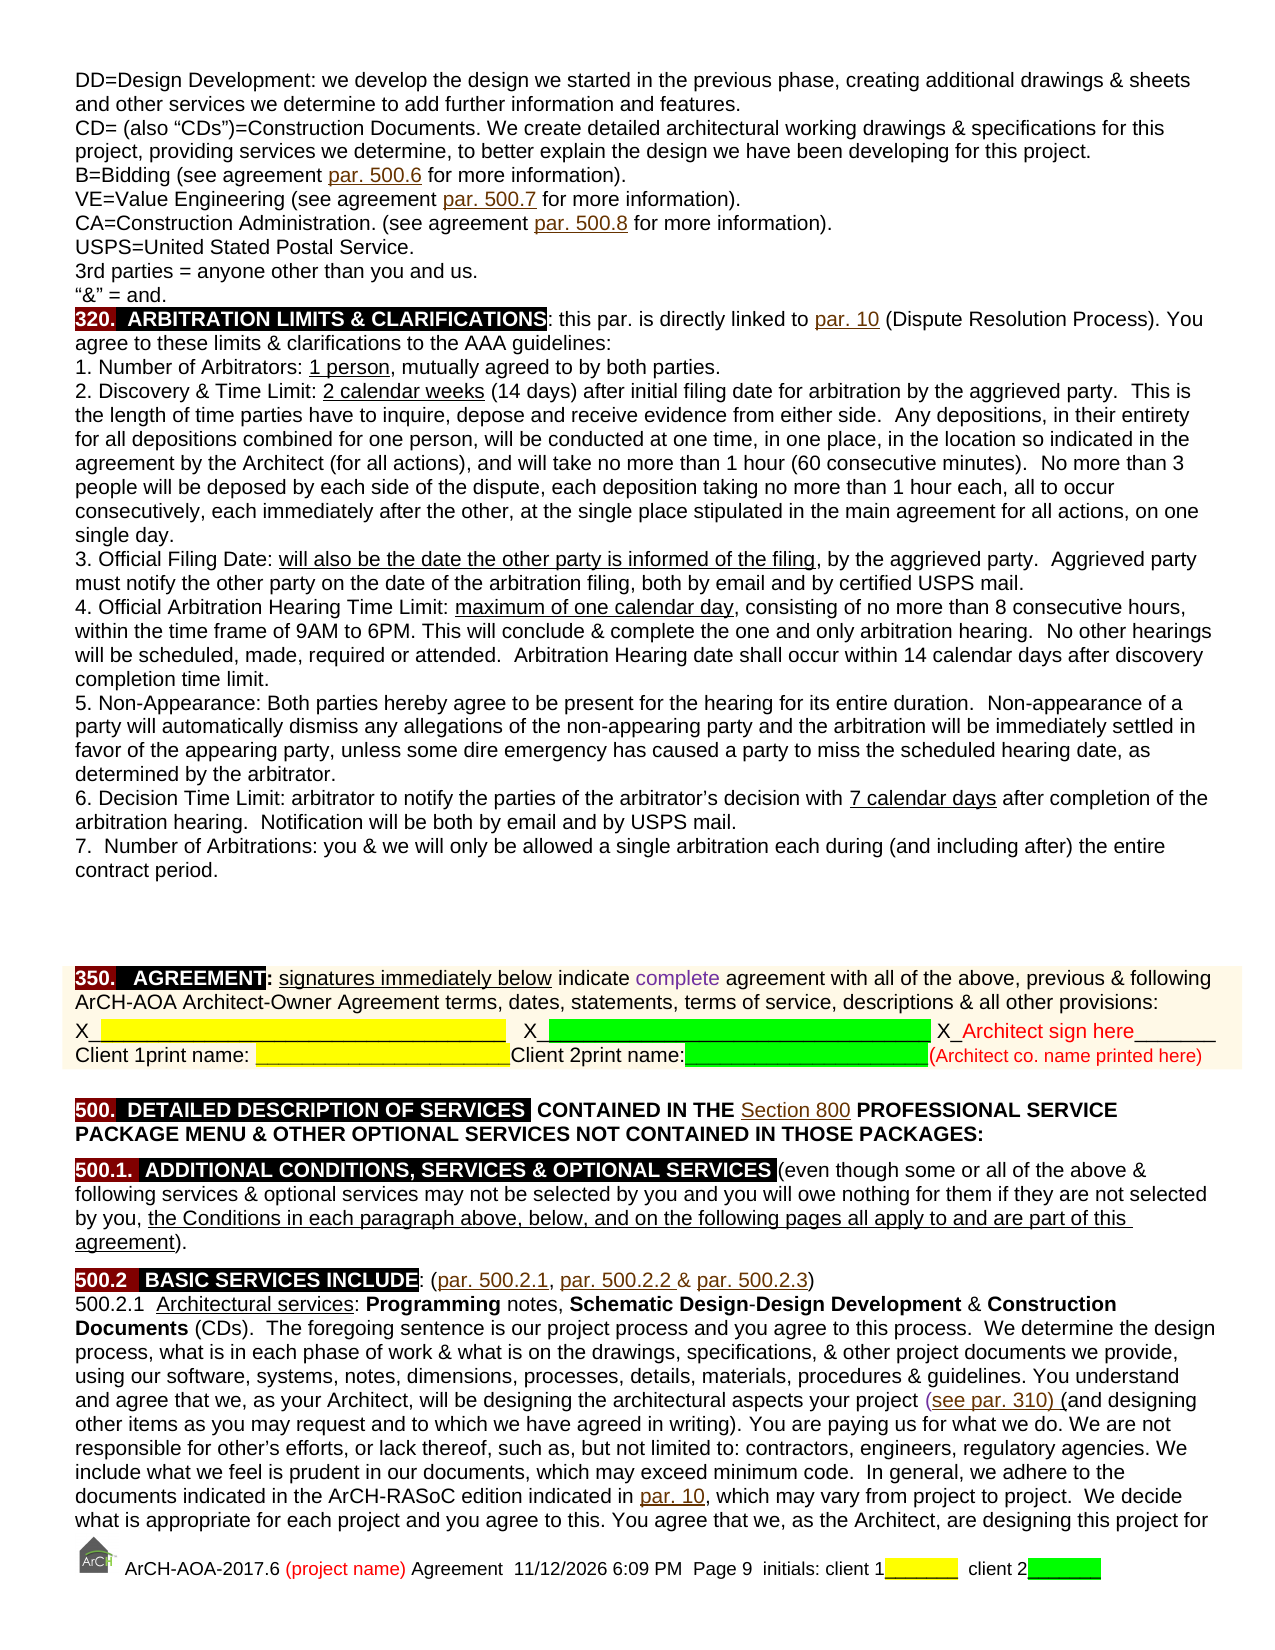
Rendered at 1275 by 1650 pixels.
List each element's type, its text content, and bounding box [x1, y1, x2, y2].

picture [75, 1533, 119, 1576]
text 500. DETAILED DESCRIPTION OF SERVICES CONTAINED IN THE Section 800 PROFESSIONAL SERVICE PACKAGE MENU & OTHER OPTIONAL SERVICES NOT CONTAINED IN THOSE PACKAGES: [75, 1098, 1219, 1146]
text CA=Construction Administration. (see agreement par. 500.8 for more information). [75, 211, 1219, 235]
text 6. Decision Time Limit: arbitrator to notify the parties of the arbitrator’s decision with 7 calendar days after completion of the arbitration hearing. Notification will be both by email and by USPS mail. [75, 786, 1219, 834]
text 3rd parties = anyone other than you and us. [75, 259, 1219, 283]
text DD=Design Development: we develop the design we started in the previous phase, creating additional drawings & sheets and other services we determine to add further information and features. [75, 67, 1219, 115]
text 4. Official Arbitration Hearing Time Limit: maximum of one calendar day, consisting of no more than 8 consecutive hours, within the time frame of 9AM to 6PM. This will conclude & complete the one and only arbitration hearing. No other hearings will be scheduled, made, required or attended. Arbitration Hearing date shall occur within 14 calendar days after discovery completion time limit. [75, 594, 1219, 690]
text 320. ARBITRATION LIMITS & CLARIFICATIONS: this par. is directly linked to par. 10 (Dispute Resolution Process). You agree to these limits & clarifications to the AAA guidelines: 1. Number of Arbitrators: 1 person, mutually agreed to by both parties. 2. Discovery & Time Limit: 2 calendar weeks (14 days) after initial filing date for arbitration by the aggrieved party. This is the length of time parties have to inquire, depose and receive evidence from either side. Any depositions, in their entirety for all depositions combined for one person, will be conducted at one time, in one place, in the location so indicated in the agreement by the Architect (for all actions), and will take no more than 1 hour (60 consecutive minutes). No more than 3 people will be deposed by each side of the dispute, each deposition taking no more than 1 hour each, all to occur consecutively, each immediately after the other, at the single place stipulated in the main agreement for all actions, on one single day. [75, 307, 1219, 547]
text 500.2 BASIC SERVICES INCLUDE: (par. 500.2.1, par. 500.2.2 & par. 500.2.3) [419, 1268, 1219, 1292]
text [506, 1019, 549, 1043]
text 350. AGREEMENT: signatures immediately below indicate complete agreement with all of the above, previous & following ArCH-AOA Architect-Owner Agreement terms, dates, statements, terms of service, descriptions & all other provisions: [75, 966, 1219, 1014]
text 500.1. ADDITIONAL CONDITIONS, SERVICES & OPTIONAL SERVICES (even though some or all of the above & following services & optional services may not be selected by you and you will owe nothing for them if they are not selected by you, the Conditions in each paragraph above, below, and on the following pages all apply to and are part of this agreement). [75, 1158, 1219, 1253]
text “&” = and. [75, 283, 1219, 307]
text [75, 1292, 1219, 1531]
text VE=Value Engineering (see agreement par. 500.7 for more information). [75, 187, 1219, 211]
text 3. Official Filing Date: will also be the date the other party is informed of the filing, by the aggrieved party. Aggrieved party must notify the other party on the date of the arbitration filing, both by email and by certified USPS mail. [75, 547, 1219, 594]
text X____________________________________ X__________________________________ X_Architect sign here_______ [931, 1019, 1219, 1043]
text Client 1print name: ______________________Client 2print name:_____________________(Architect co. name printed here) [928, 1043, 1219, 1067]
text CD= (also “CDs”)=Construction Documents. We create detailed architectural working drawings & specifications for this project, providing services we determine, to better explain the design we have been developing for this project. [75, 115, 1219, 163]
text B=Bidding (see agreement par. 500.6 for more information). [75, 163, 1219, 187]
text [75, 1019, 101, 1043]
text 7. Number of Arbitrations: you & we will only be allowed a single arbitration each during (and including after) the entire contract period. [75, 834, 1219, 882]
text 5. Non-Appearance: Both parties hereby agree to be present for the hearing for its entire duration. Non-appearance of a party will automatically dismiss any allegations of the non-appearing party and the arbitration will be immediately settled in favor of the appearing party, unless some dire emergency has caused a party to miss the scheduled hearing date, as determined by the arbitrator. [75, 690, 1219, 786]
text USPS=United Stated Postal Service. [75, 235, 1219, 259]
